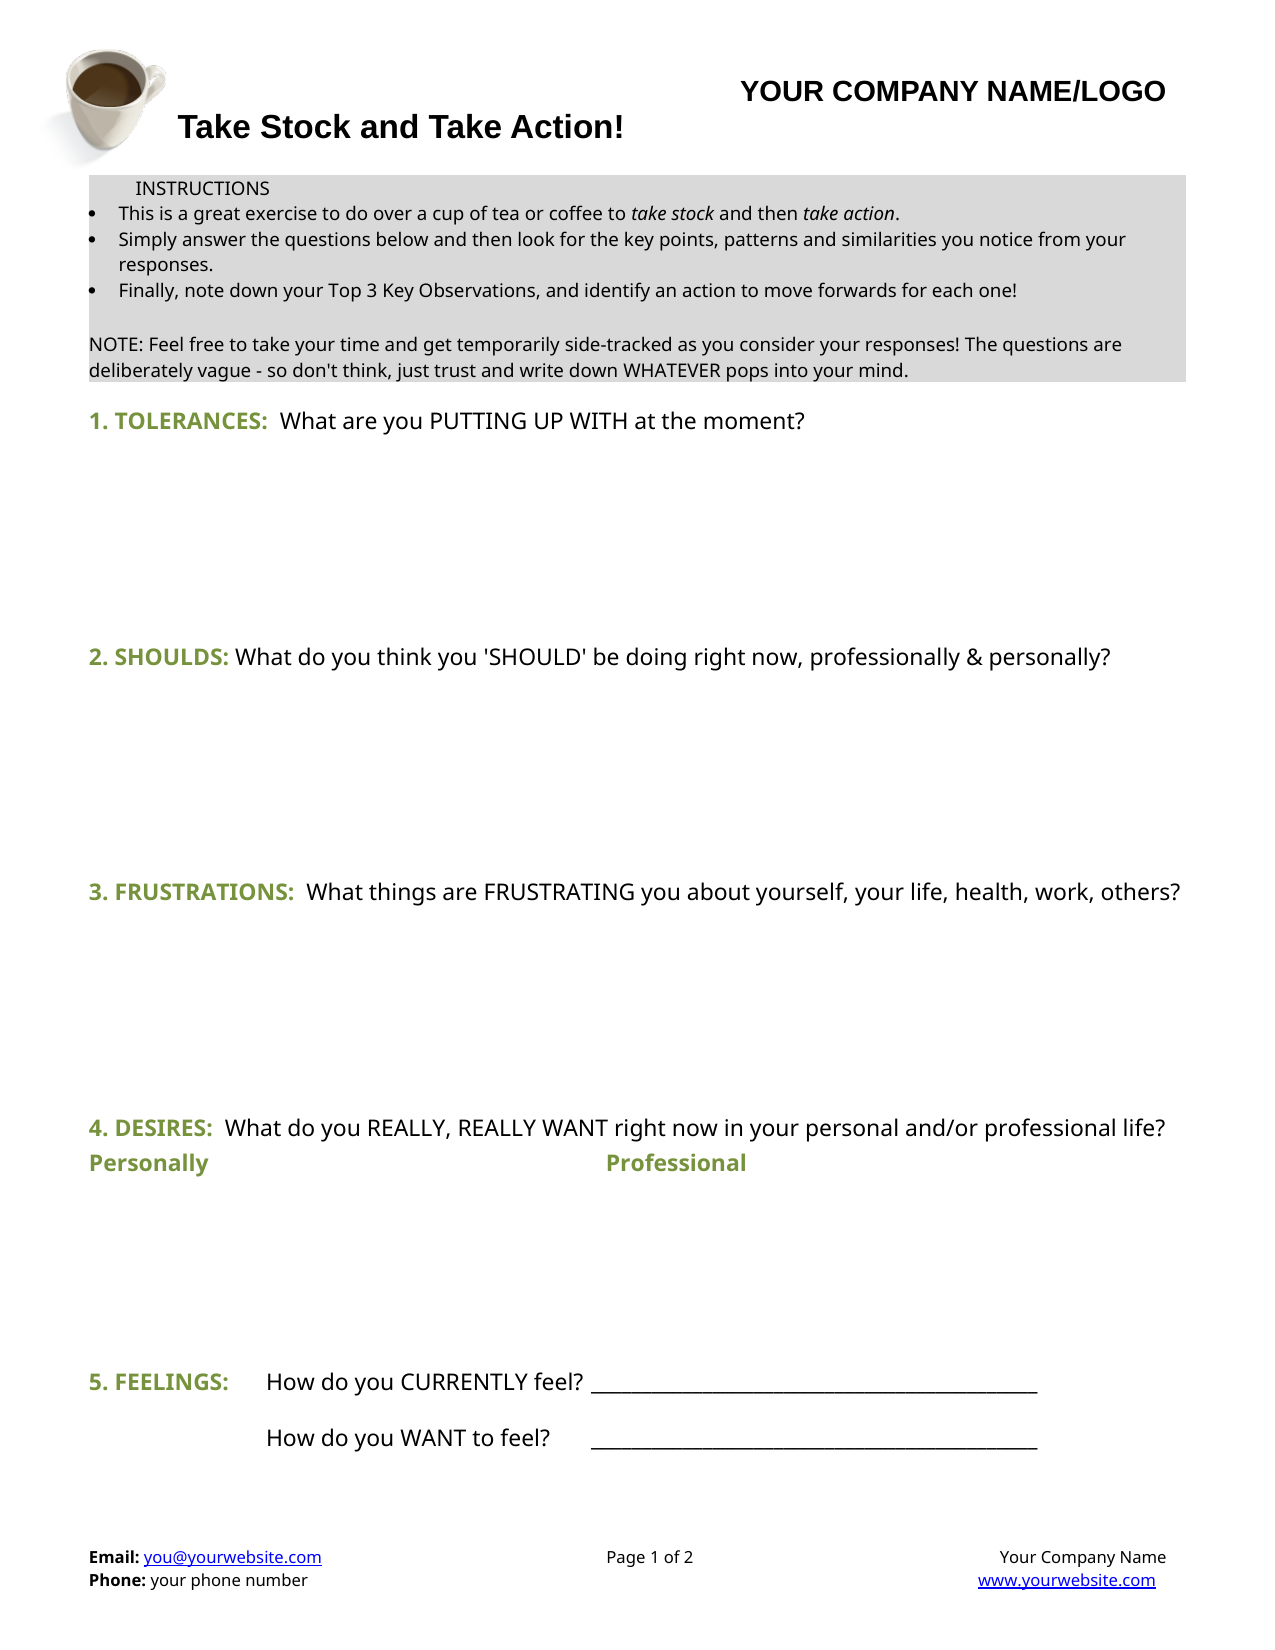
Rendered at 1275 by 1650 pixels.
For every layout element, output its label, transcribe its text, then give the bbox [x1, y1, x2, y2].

picture [35, 42, 173, 174]
text How do you WANT to feel? ____________________________________________ [89, 1422, 1186, 1454]
text 4. DESIRES: What do you REALLY, REALLY WANT right now in your personal and/or professional life? [89, 1112, 1186, 1143]
text 1. TOLERANCES: What are you putting up with at the moment? [89, 405, 1186, 436]
text NOTE: Feel free to take your time and get temporarily side-tracked as you consider your responses! The questions are deliberately vague - so don't think, just trust and write down whatever pops into your mind. [89, 331, 1186, 382]
list Simply answer the questions below and then look for the key points, patterns and similarities you notice from your responses. [89, 226, 1186, 277]
text 3. FRUSTRATIONS: What things are FRUSTRATING you about yourself, your life, health, work, others? [89, 876, 1202, 908]
text Personally Professional [89, 1147, 1186, 1179]
subtitle INSTRUCTIONS [89, 175, 1186, 201]
text 2. SHOULDS: What do you think you 'SHOULD' be doing right now, professionally & personally? [89, 641, 1186, 672]
list Finally, note down your Top 3 Key Observations, and identify an action to move forwards for each one! [89, 277, 1186, 331]
text 5. FEELINGS: How do you CURRENTLY feel? ____________________________________________ [89, 1366, 1186, 1397]
list This is a great exercise to do over a cup of tea or coffee to take stock and then take action. [89, 201, 1186, 226]
